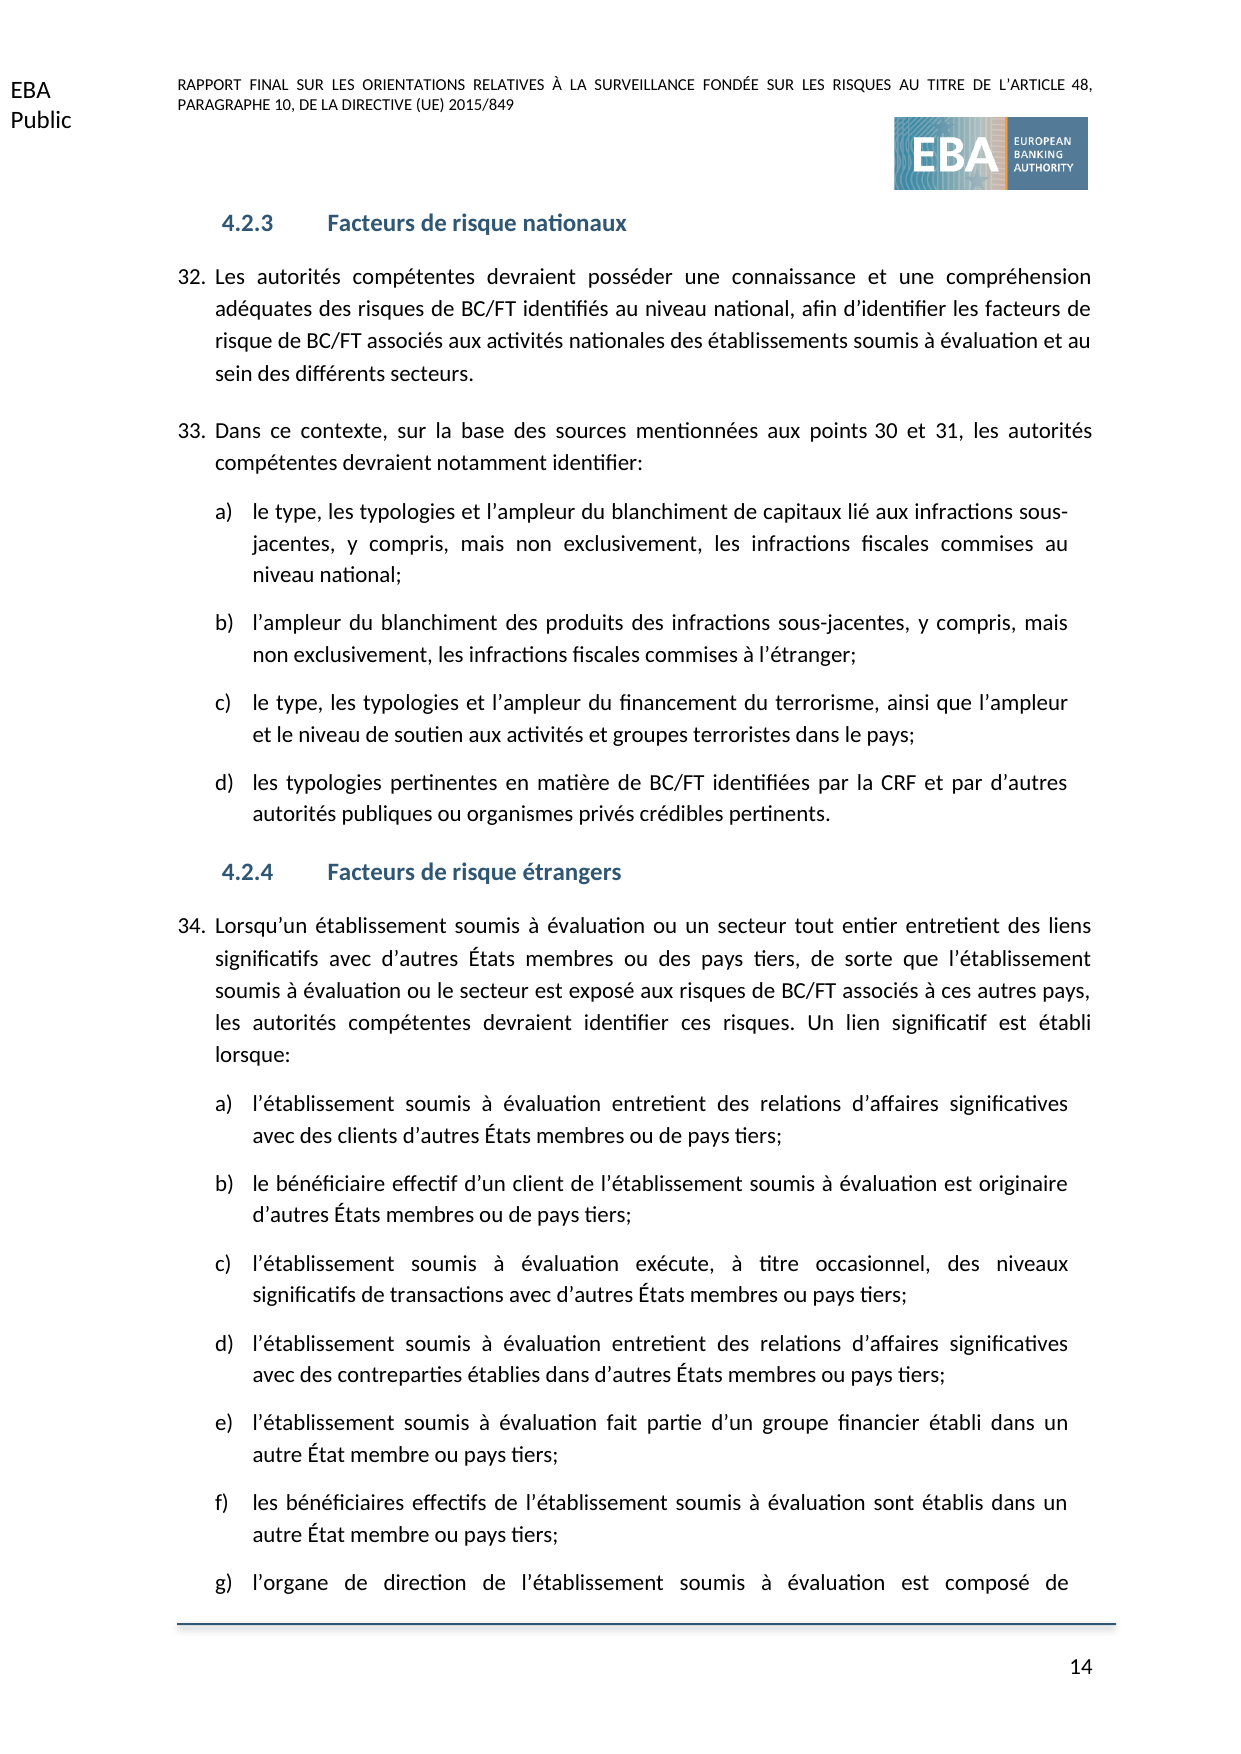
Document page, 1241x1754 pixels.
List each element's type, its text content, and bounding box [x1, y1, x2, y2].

title Facteurs de risque étrangers [222, 856, 1092, 887]
list les bénéficiaires effectifs de l’établissement soumis à évaluation sont établis dans un autre État membre ou pays tiers; [215, 1488, 1069, 1548]
list le bénéficiaire effectif d’un client de l’établissement soumis à évaluation est originaire d’autres États membres ou de pays tiers; [215, 1169, 1069, 1229]
list l’organe de direction de l’établissement soumis à évaluation est composé de ressortissants d’un autre État membre ou pays tiers; et [215, 1568, 1069, 1596]
picture [894, 117, 1088, 190]
list le type, les typologies et l’ampleur du blanchiment de capitaux lié aux infractions sous-jacentes, y compris, mais non exclusivement, les infractions fiscales commises au niveau national; [215, 497, 1069, 588]
list l’établissement soumis à évaluation entretient des relations d’affaires significatives avec des contreparties établies dans d’autres États membres ou pays tiers; [215, 1329, 1069, 1388]
list l’établissement soumis à évaluation exécute, à titre occasionnel, des niveaux significatifs de transactions avec d’autres États membres ou pays tiers; [215, 1249, 1069, 1308]
list les typologies pertinentes en matière de BC/FT identifiées par la CRF et par d’autres autorités publiques ou organismes privés crédibles pertinents. [215, 768, 1069, 828]
list l’établissement soumis à évaluation entretient des relations d’affaires significatives avec des clients d’autres États membres ou de pays tiers; [215, 1089, 1069, 1149]
list le type, les typologies et l’ampleur du financement du terrorisme, ainsi que l’ampleur et le niveau de soutien aux activités et groupes terroristes dans le pays; [215, 688, 1069, 748]
list Lorsqu’un établissement soumis à évaluation ou un secteur tout entier entretient des liens significatifs avec d’autres États membres ou des pays tiers, de sorte que l’établissement soumis à évaluation ou le secteur est exposé aux risques de BC/FT associés à ces autres pays, les autorités compétentes devraient identifier ces risques. Un lien significatif est établi lorsque: [177, 912, 1092, 1068]
list l’établissement soumis à évaluation fait partie d’un groupe financier établi dans un autre État membre ou pays tiers; [215, 1408, 1069, 1468]
list l’ampleur du blanchiment des produits des infractions sous-jacentes, y compris, mais non exclusivement, les infractions fiscales commises à l’étranger; [215, 608, 1069, 668]
title Facteurs de risque nationaux [222, 207, 1092, 237]
list Les autorités compétentes devraient posséder une connaissance et une compréhension adéquates des risques de BC/FT identifiés au niveau national, afin d’identifier les facteurs de risque de BC/FT associés aux activités nationales des établissements soumis à évaluation et au sein des différents secteurs. [177, 262, 1092, 387]
list Dans ce contexte, sur la base des sources mentionnées aux points 30 et 31, les autorités compétentes devraient notamment identifier: [177, 416, 1092, 476]
